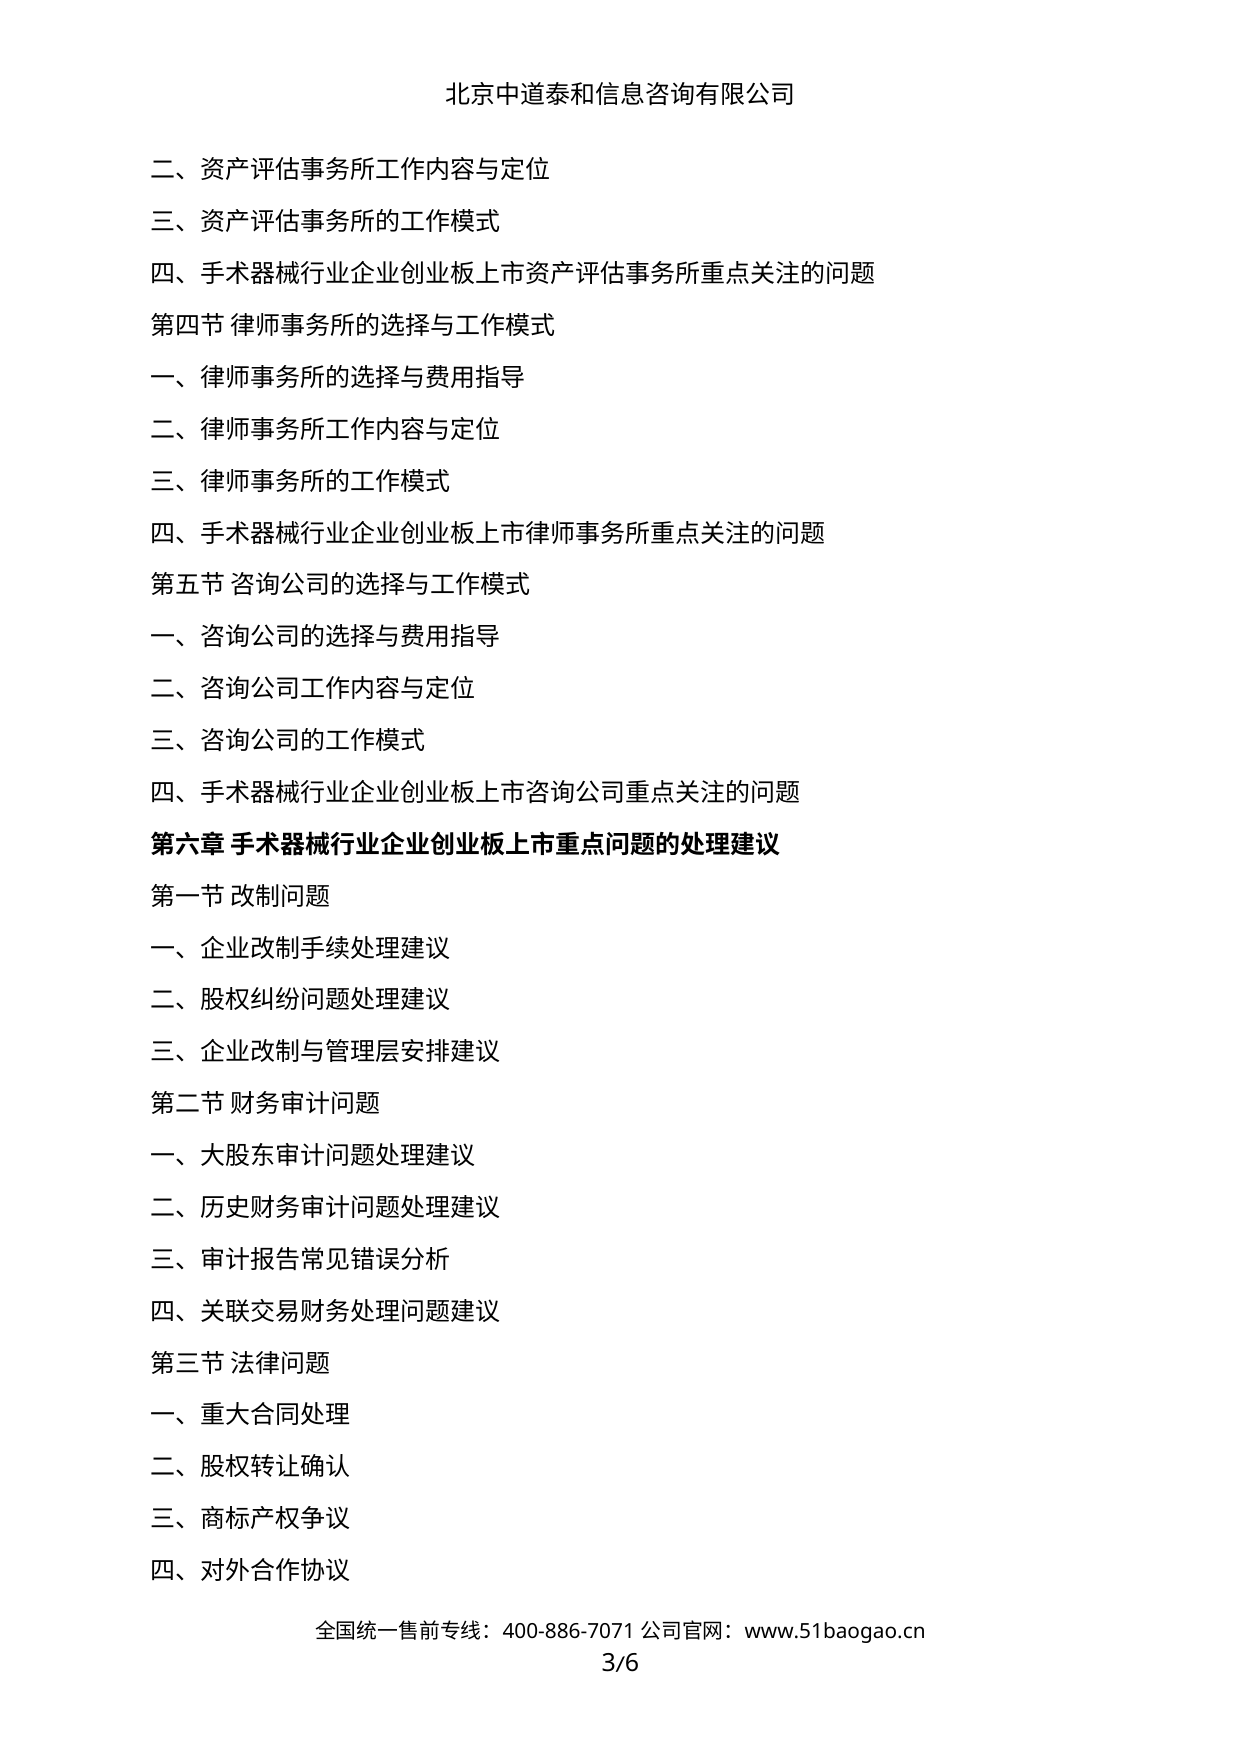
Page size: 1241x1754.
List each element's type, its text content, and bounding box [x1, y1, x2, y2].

text 三、商标产权争议 [150, 1499, 1090, 1535]
text 二、股权转让确认 [150, 1447, 1090, 1483]
text 一、大股东审计问题处理建议 [150, 1136, 1090, 1172]
text 二、股权纠纷问题处理建议 [150, 980, 1090, 1016]
text 四、手术器械行业企业创业板上市律师事务所重点关注的问题 [150, 513, 1090, 549]
text 二、资产评估事务所工作内容与定位 [150, 150, 1090, 186]
text 一、企业改制手续处理建议 [150, 928, 1090, 964]
text 第六章 手术器械行业企业创业板上市重点问题的处理建议 [150, 824, 1090, 861]
text 四、手术器械行业企业创业板上市资产评估事务所重点关注的问题 [150, 254, 1090, 290]
text 三、资产评估事务所的工作模式 [150, 202, 1090, 238]
text 三、企业改制与管理层安排建议 [150, 1032, 1090, 1068]
text 三、律师事务所的工作模式 [150, 461, 1090, 497]
text 一、律师事务所的选择与费用指导 [150, 357, 1090, 394]
text 第二节 财务审计问题 [150, 1084, 1090, 1120]
text 三、咨询公司的工作模式 [150, 721, 1090, 757]
text 二、历史财务审计问题处理建议 [150, 1187, 1090, 1224]
text 四、关联交易财务处理问题建议 [150, 1291, 1090, 1327]
text 三、审计报告常见错误分析 [150, 1239, 1090, 1276]
text 二、咨询公司工作内容与定位 [150, 669, 1090, 705]
text 一、咨询公司的选择与费用指导 [150, 617, 1090, 653]
text 第一节 改制问题 [150, 876, 1090, 912]
text 第五节 咨询公司的选择与工作模式 [150, 565, 1090, 601]
text 第四节 律师事务所的选择与工作模式 [150, 306, 1090, 342]
text 一、重大合同处理 [150, 1395, 1090, 1431]
text 二、律师事务所工作内容与定位 [150, 409, 1090, 446]
text 第三节 法律问题 [150, 1343, 1090, 1379]
text 四、对外合作协议 [150, 1551, 1090, 1587]
text 四、手术器械行业企业创业板上市咨询公司重点关注的问题 [150, 772, 1090, 809]
